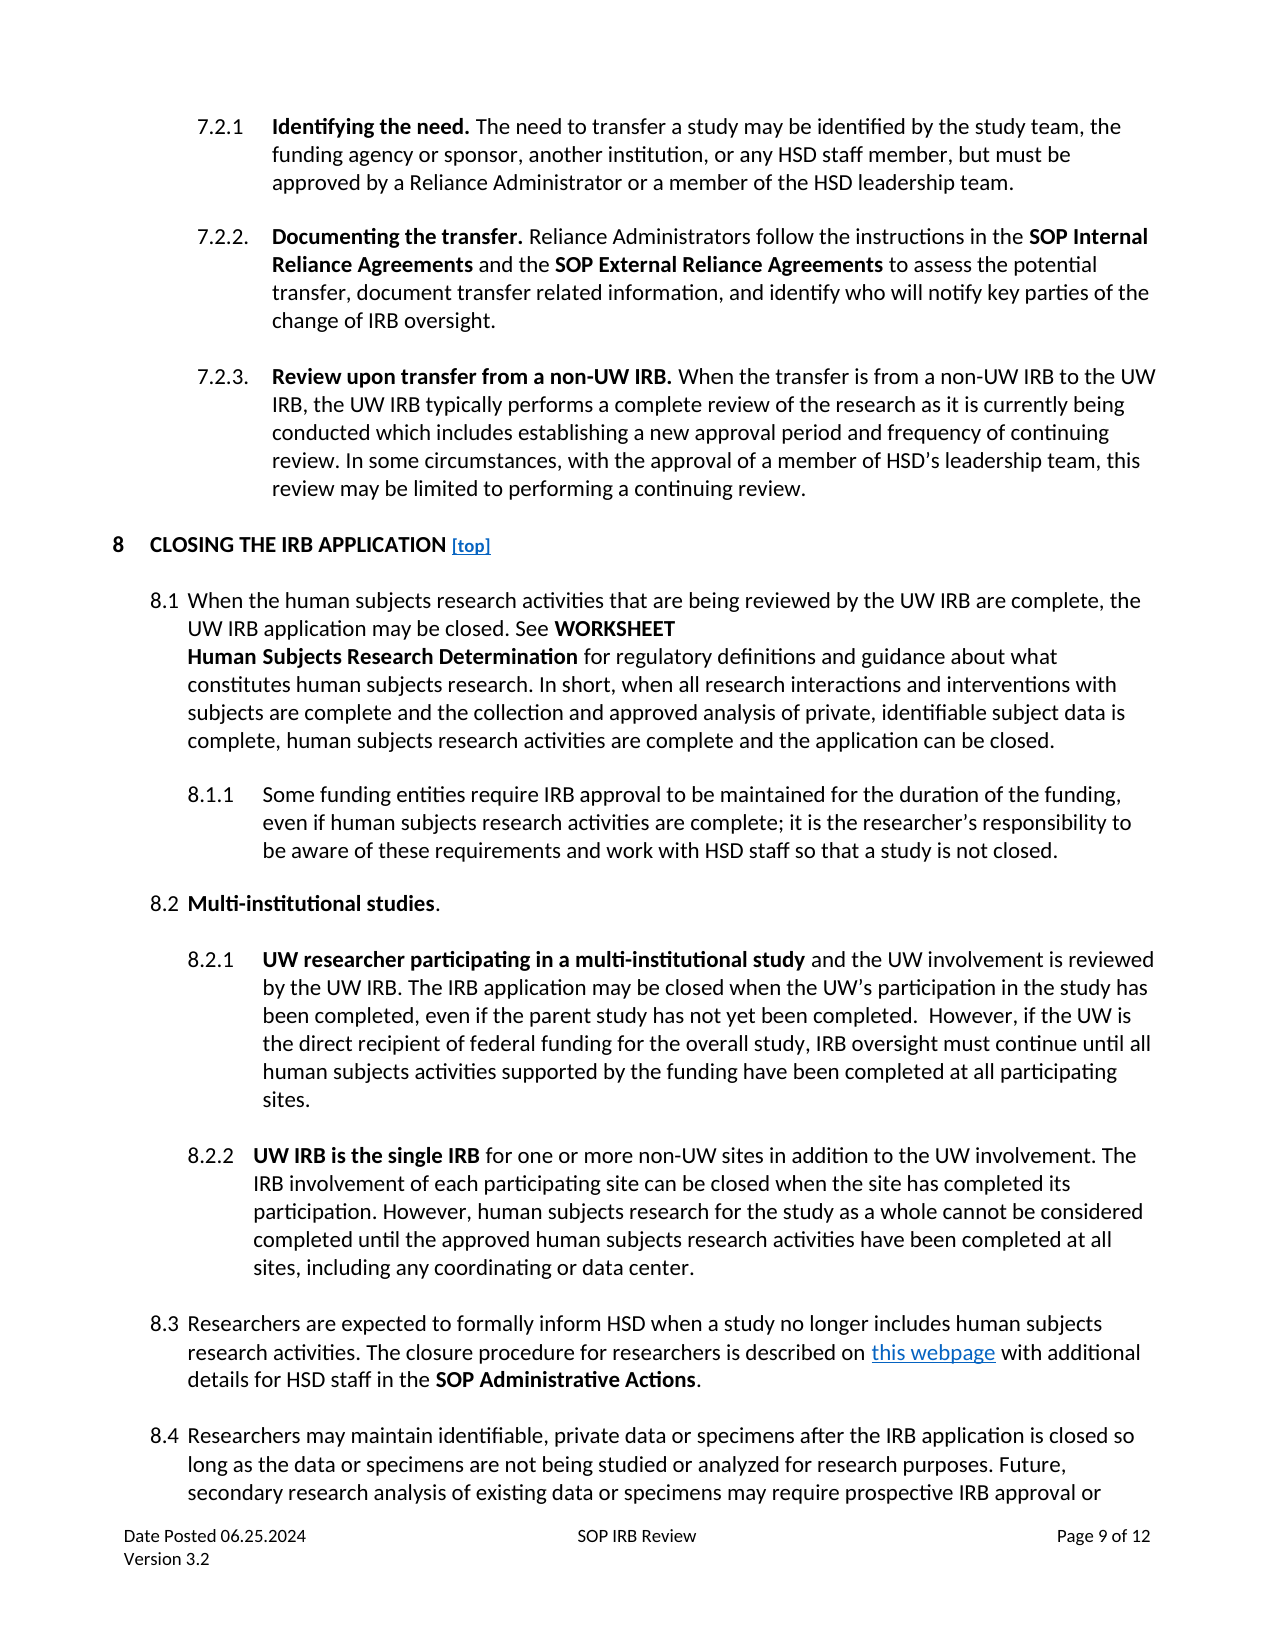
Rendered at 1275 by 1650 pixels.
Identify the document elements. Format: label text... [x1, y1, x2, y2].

text 8.4 Researchers may maintain identifiable, private data or specimens after the IRB application is closed so [150, 1422, 1162, 1450]
text 8.1.1 Some funding entities require IRB approval to be maintained for the duration of the funding, [150, 780, 1162, 808]
text 8 CLOSING THE IRB APPLICATION [top] [112, 530, 1162, 558]
text 8.1 When the human subjects research activities that are being reviewed by the UW IRB are complete, the [150, 586, 1162, 614]
text constitutes human subjects research. In short, when all research interactions and interventions with [150, 670, 1162, 698]
text even if human subjects research activities are complete; it is the researcher’s responsibility to [150, 808, 1162, 836]
text 7.2.2. Documenting the transfer. Reliance Administrators follow the instructions in the SOP Internal Reliance Agreements and the SOP External Reliance Agreements to assess the potential transfer, document transfer related information, and identify who will notify key parties of the change of IRB oversight. [197, 222, 1162, 334]
text 8.3 Researchers are expected to formally inform HSD when a study no longer includes human subjects research activities. The closure procedure for researchers is described on this webpage with additional details for HSD staff in the SOP Administrative Actions. [150, 1309, 1162, 1394]
text secondary research analysis of existing data or specimens may require prospective IRB approval or [150, 1478, 1162, 1506]
list Identifying the need. The need to transfer a study may be identified by the study team, the funding agency or sponsor, another institution, or any HSD staff member, but must be approved by a Reliance Administrator or a member of the HSD leadership team. [197, 112, 1162, 197]
text Human Subjects Research Determination for regulatory definitions and guidance about what [150, 642, 1162, 670]
text be aware of these requirements and work with HSD staff so that a study is not closed. [150, 836, 1162, 864]
text 8.2.2 UW IRB is the single IRB for one or more non-UW sites in addition to the UW involvement. The IRB involvement of each participating site can be closed when the site has completed its participation. However, human subjects research for the study as a whole cannot be considered completed until the approved human subjects research activities have been completed at all sites, including any coordinating or data center. [187, 1141, 1162, 1282]
text long as the data or specimens are not being studied or analyzed for research purposes. Future, [150, 1450, 1162, 1478]
text 8.2 Multi-institutional studies. [150, 889, 1162, 917]
text UW IRB application may be closed. See WORKSHEET [150, 614, 1162, 642]
text complete, human subjects research activities are complete and the application can be closed. [150, 726, 1162, 754]
text 7.2.3. Review upon transfer from a non-UW IRB. When the transfer is from a non-UW IRB to the UW IRB, the UW IRB typically performs a complete review of the research as it is currently being conducted which includes establishing a new approval period and frequency of continuing review. In some circumstances, with the approval of a member of HSD’s leadership team, this review may be limited to performing a continuing review. [197, 362, 1162, 502]
text subjects are complete and the collection and approved analysis of private, identifiable subject data is [150, 698, 1162, 726]
text 8.2.1 UW researcher participating in a multi-institutional study and the UW involvement is reviewed by the UW IRB. The IRB application may be closed when the UW’s participation in the study has been completed, even if the parent study has not yet been completed. However, if the UW is the direct recipient of federal funding for the overall study, IRB oversight must continue until all human subjects activities supported by the funding have been completed at all participating sites. [150, 945, 1162, 1113]
